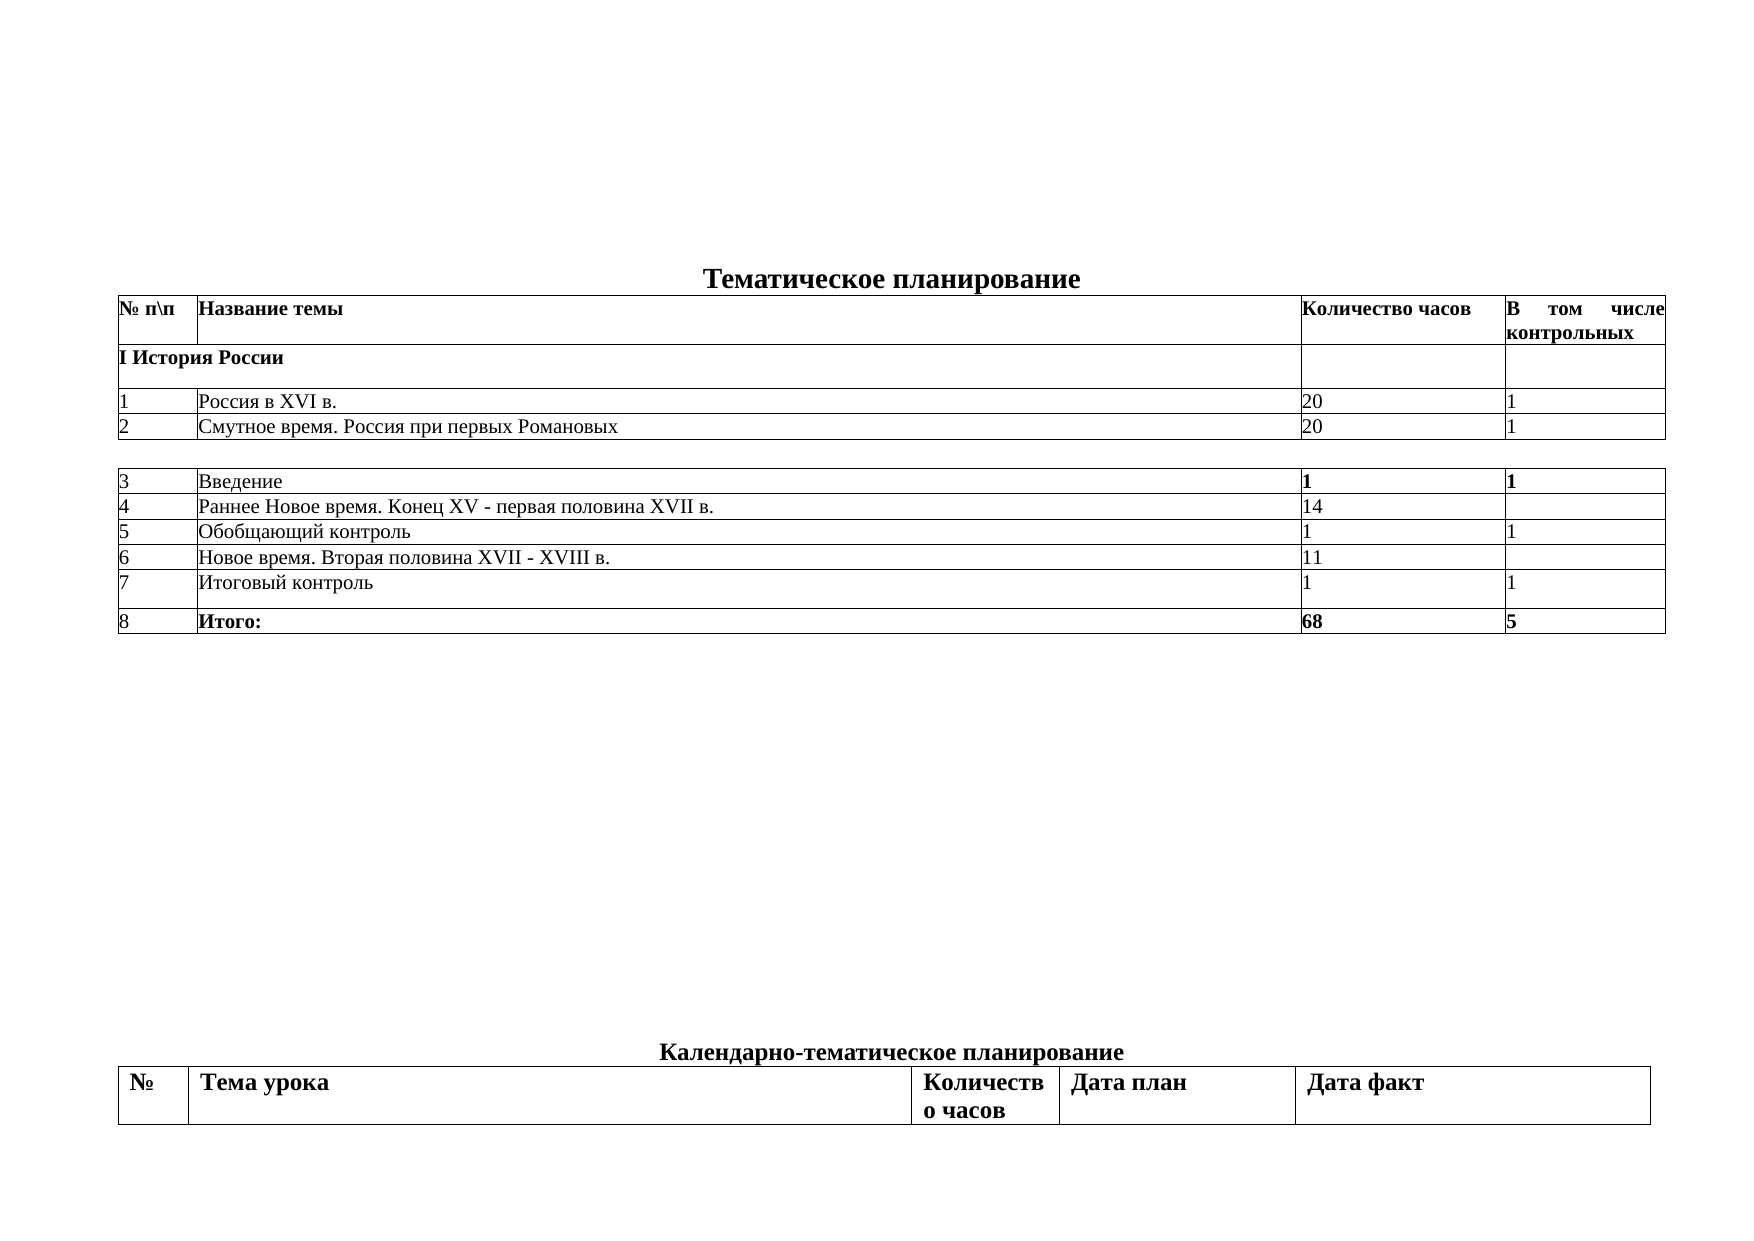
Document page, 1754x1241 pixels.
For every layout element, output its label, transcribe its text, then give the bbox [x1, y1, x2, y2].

table_cell Итого: [198, 609, 1301, 633]
table_cell 1 [1506, 389, 1665, 413]
table_header 1 [1506, 469, 1665, 493]
table_cell 2 [119, 414, 197, 438]
table_cell I История России [119, 345, 1301, 388]
table_header Тема урока [189, 1067, 911, 1124]
table_header 3 [119, 469, 197, 493]
table_header Название темы [198, 296, 1301, 344]
table_cell Обобщающий контроль [198, 520, 1301, 543]
table_cell 4 [119, 494, 197, 518]
table_cell 1 [1506, 520, 1665, 543]
table_header № п\п [119, 296, 197, 344]
table_cell 68 [1302, 609, 1505, 633]
table_cell Итоговый контроль [198, 570, 1301, 608]
table_cell 7 [119, 570, 197, 608]
table_header № [119, 1067, 188, 1124]
table_cell Новое время. Вторая половина XVII - XVIII в. [198, 545, 1301, 569]
table_header Дата план [1060, 1067, 1295, 1124]
table_header Количество часов [1302, 296, 1505, 344]
table_header В том числе контрольных [1506, 296, 1665, 344]
text Календарно-тематическое планирование [118, 1037, 1665, 1066]
table_cell 1 [1506, 414, 1665, 438]
table_cell 14 [1302, 494, 1505, 518]
table_cell 1 [1302, 520, 1505, 543]
table_header Дата факт [1296, 1067, 1650, 1124]
table_cell 5 [119, 520, 197, 543]
table_cell [1506, 494, 1665, 518]
table_cell 1 [119, 389, 197, 413]
table_cell [1506, 545, 1665, 569]
table_cell 11 [1302, 545, 1505, 569]
table_cell Раннее Новое время. Конец XV - первая половина XVII в. [198, 494, 1301, 518]
table_cell 8 [119, 609, 197, 633]
table_header Количество часов [912, 1067, 1059, 1124]
table_cell [1302, 345, 1505, 388]
table_cell Смутное время. Россия при первых Романовых [198, 414, 1301, 438]
table_header 1 [1302, 469, 1505, 493]
table_cell 6 [119, 545, 197, 569]
table_cell Россия в XVI в. [198, 389, 1301, 413]
table_cell [1506, 345, 1665, 388]
table_cell 1 [1302, 570, 1505, 608]
table_cell 1 [1506, 570, 1665, 608]
table_cell 20 [1302, 389, 1505, 413]
table_cell 20 [1302, 414, 1505, 438]
table_header Введение [198, 469, 1301, 493]
table_cell 5 [1506, 609, 1665, 633]
text Тематическое планирование [118, 261, 1665, 295]
